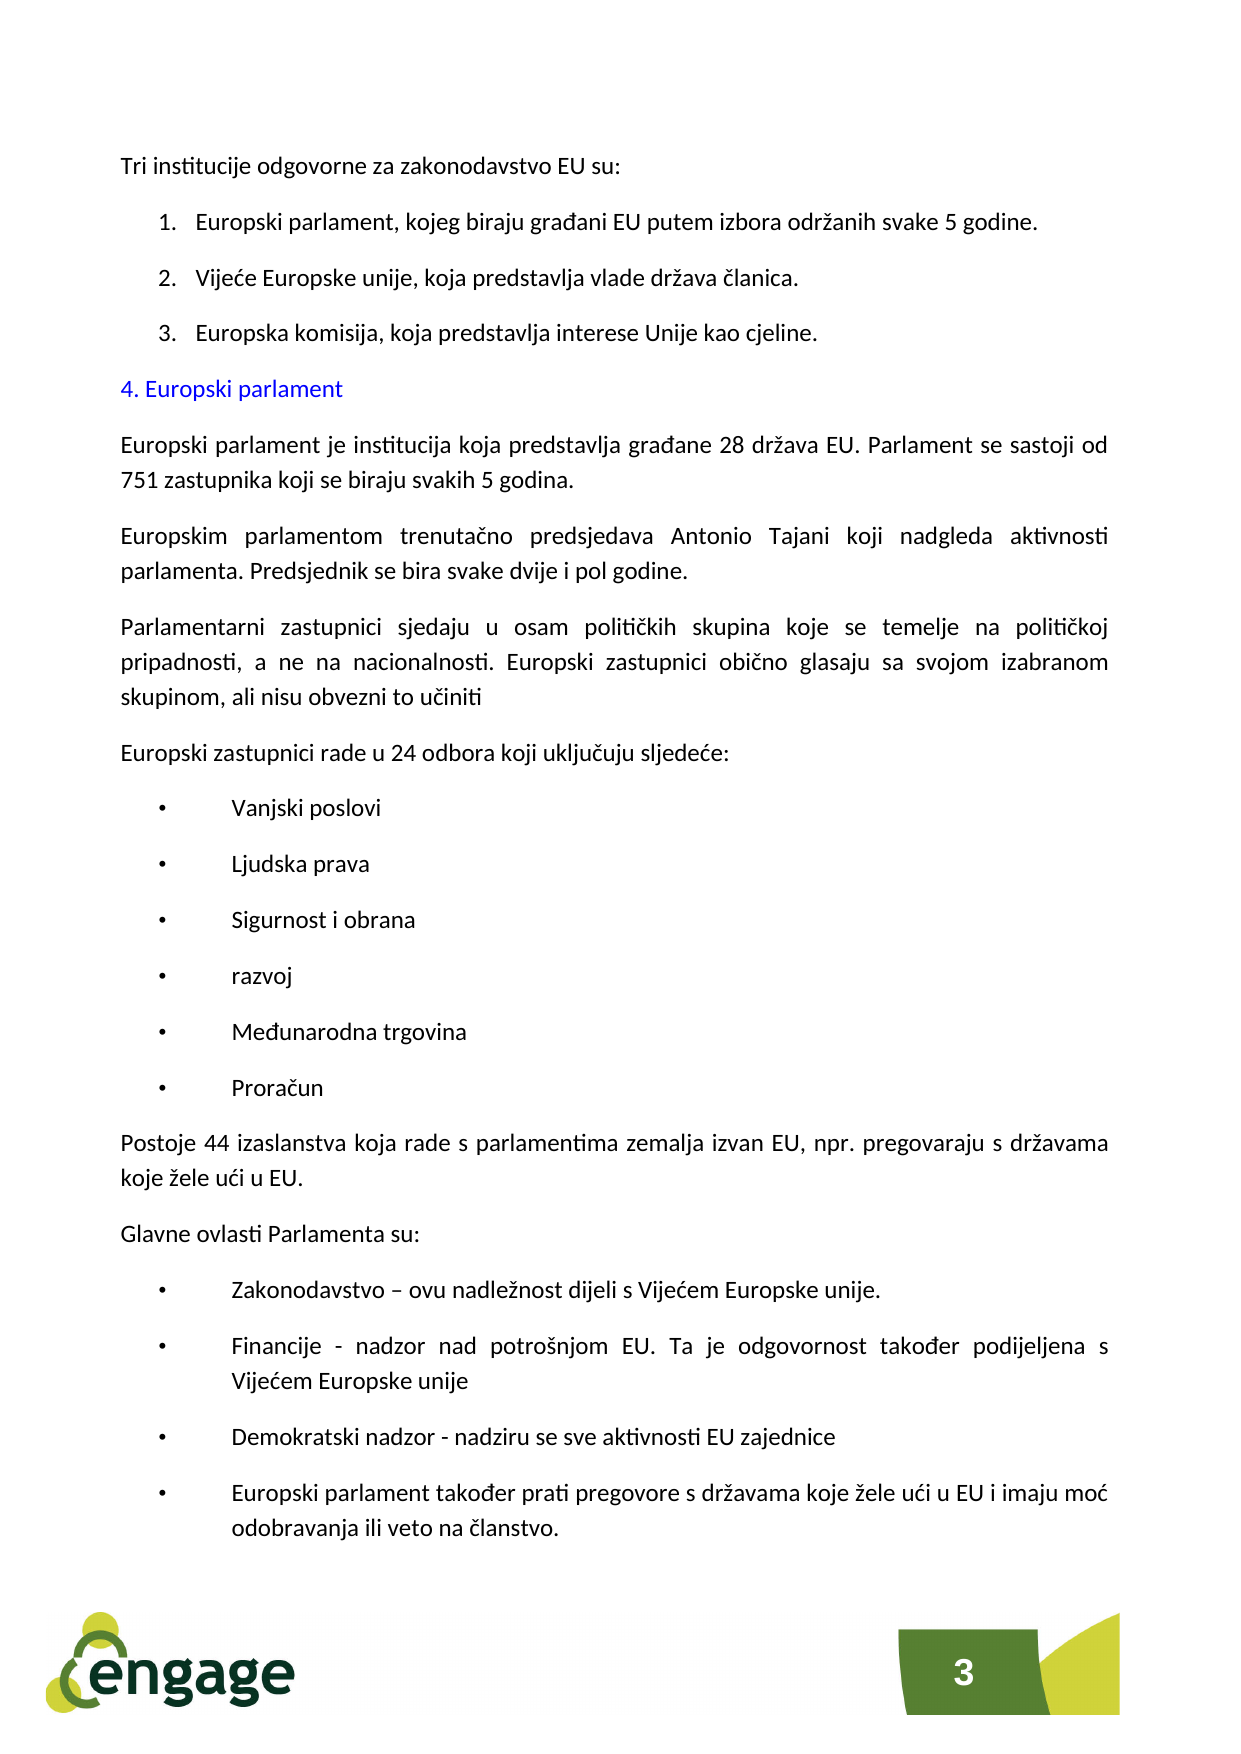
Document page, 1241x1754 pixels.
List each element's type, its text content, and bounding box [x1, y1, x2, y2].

list Zakonodavstvo – ovu nadležnost dijeli s Vijećem Europske unije. [158, 1274, 1110, 1305]
text Glavne ovlasti Parlamenta su: [120, 1218, 1110, 1249]
list Financije - nadzor nad potrošnjom EU. Ta je odgovornost također podijeljena s Vijećem Europske unije [158, 1330, 1110, 1396]
list Međunarodna trgovina [158, 1016, 1110, 1046]
text Tri institucije odgovorne za zakonodavstvo EU su: [120, 150, 1110, 181]
list Sigurnost i obrana [158, 904, 1110, 935]
list Ljudska prava [158, 848, 1110, 879]
list Vanjski poslovi [158, 792, 1110, 823]
text Europskim parlamentom trenutačno predsjedava Antonio Tajani koji nadgleda aktivnosti parlamenta. Predsjednik se bira svake dvije i pol godine. [120, 520, 1110, 586]
text Europski parlament je institucija koja predstavlja građane 28 država EU. Parlament se sastoji od 751 zastupnika koji se biraju svakih 5 godina. [120, 429, 1110, 495]
list Proračun [158, 1072, 1110, 1102]
text 4. Europski parlament [120, 373, 1110, 404]
text Parlamentarni zastupnici sjedaju u osam političkih skupina koje se temelje na političkoj pripadnosti, a ne na nacionalnosti. Europski zastupnici obično glasaju sa svojom izabranom skupinom, ali nisu obvezni to učiniti [120, 611, 1110, 711]
list razvoj [158, 960, 1110, 991]
text Europski zastupnici rade u 24 odbora koji uključuju sljedeće: [120, 737, 1110, 767]
list Europski parlament također prati pregovore s državama koje žele ući u EU i imaju moć odobravanja ili veto na članstvo. [158, 1477, 1110, 1542]
list Vijeće Europske unije, koja predstavlja vlade država članica. [158, 262, 1110, 292]
list Demokratski nadzor - nadziru se sve aktivnosti EU zajednice [158, 1421, 1110, 1451]
text Postoje 44 izaslanstva koja rade s parlamentima zemalja izvan EU, npr. pregovaraju s državama koje žele ući u EU. [120, 1127, 1110, 1193]
list Europski parlament, kojeg biraju građani EU putem izbora održanih svake 5 godine. [158, 206, 1110, 236]
picture [45, 1612, 1120, 1715]
list Europska komisija, koja predstavlja interese Unije kao cjeline. [158, 317, 1110, 348]
